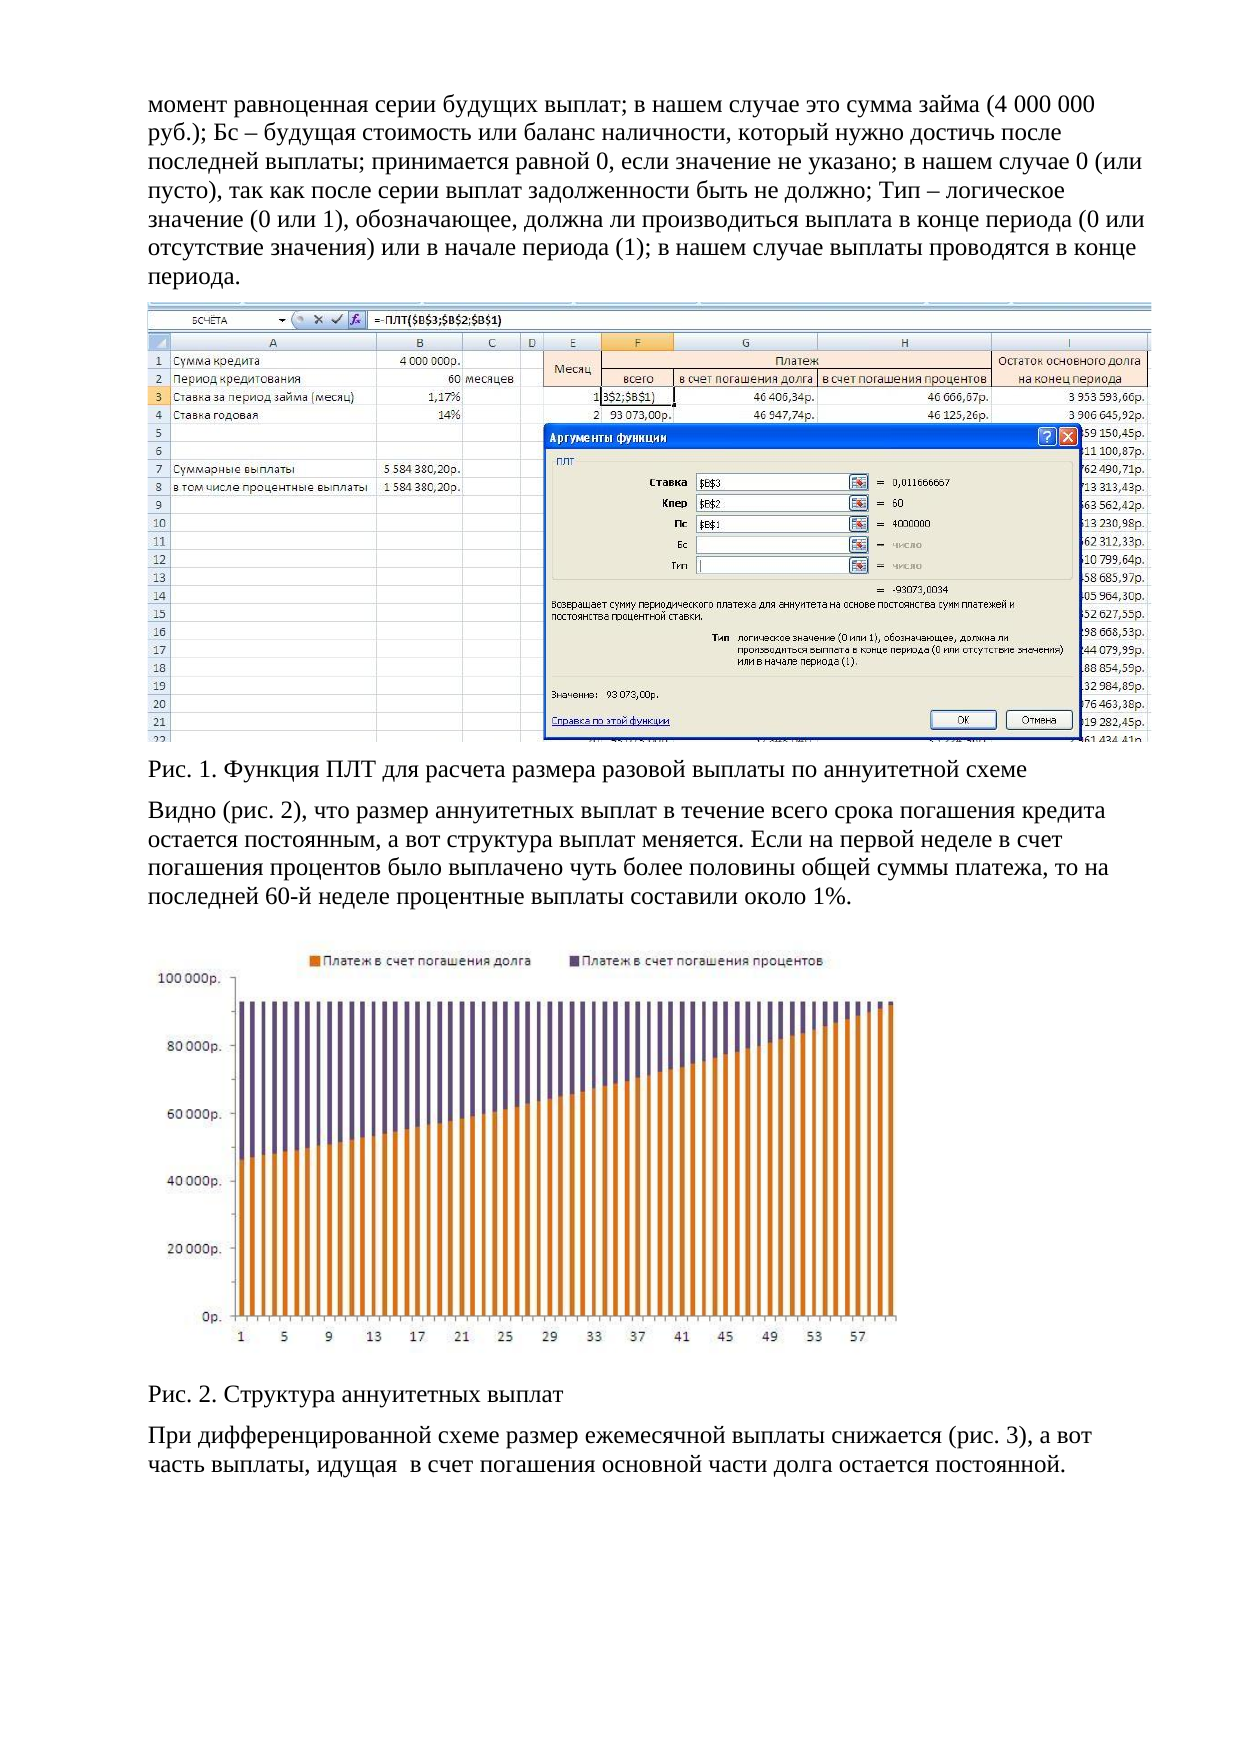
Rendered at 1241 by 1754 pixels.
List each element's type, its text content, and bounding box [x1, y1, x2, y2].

text При дифференцированной схеме размер ежемесячной выплаты снижается (рис. 3), а вот часть выплаты, идущая в счет погашения основной части долга остается постоянной. [148, 1421, 1152, 1478]
text Рис. 1. Функция ПЛТ для расчета размера разовой выплаты по аннуитетной схеме [148, 754, 1152, 782]
text Рис. 2. Структура аннуитетных выплат [148, 1379, 1152, 1408]
picture [147, 922, 933, 1367]
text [148, 89, 1152, 290]
text Видно (рис. 2), что размер аннуитетных выплат в течение всего срока погашения кредита остается постоянным, а вот структура выплат меняется. Если на первой неделе в счет погашения процентов было выплачено чуть более половины общей суммы платежа, то на последней 60-й неделе процентные выплаты составили около 1%. [148, 795, 1152, 910]
picture [147, 302, 1152, 742]
